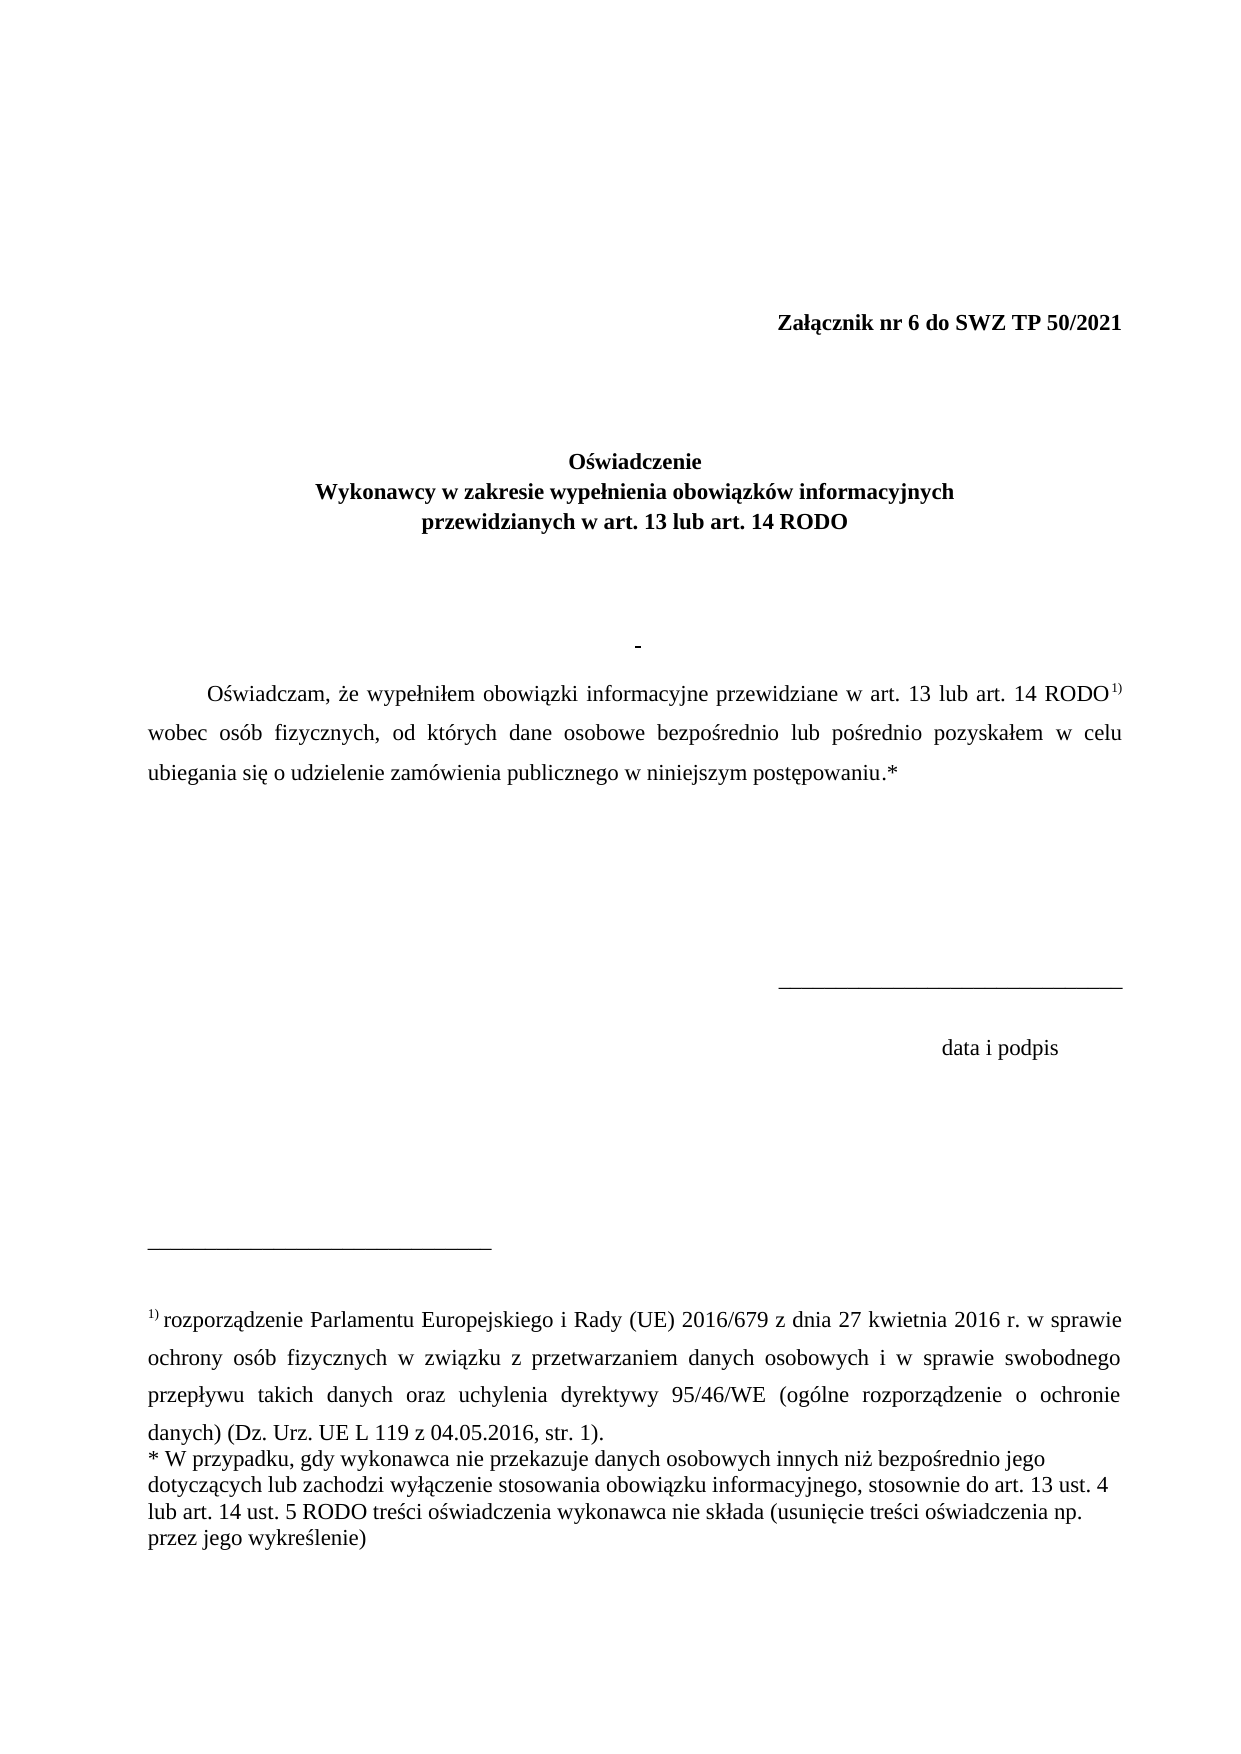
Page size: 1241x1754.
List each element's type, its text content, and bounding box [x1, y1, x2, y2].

text Oświadczam, że wypełniłem obowiązki informacyjne przewidziane w art. 13 lub art. 14 RODO1) wobec osób fizycznych, od których dane osobowe bezpośrednio lub pośrednio pozyskałem w celu ubiegania się o udzielenie zamówienia publicznego w niniejszym postępowaniu.* [148, 680, 1122, 785]
text Wykonawcy w zakresie wypełnienia obowiązków informacyjnych [148, 478, 1122, 504]
text Oświadczenie [148, 448, 1122, 474]
text ______________________________ [148, 1226, 1122, 1253]
text * W przypadku, gdy wykonawca nie przekazuje danych osobowych innych niż bezpośrednio jego dotyczących lub zachodzi wyłączenie stosowania obowiązku informacyjnego, stosownie do art. 13 ust. 4 lub art. 14 ust. 5 RODO treści oświadczenia wykonawca nie składa (usunięcie treści oświadczenia np. przez jego wykreślenie) [148, 1445, 1122, 1550]
text data i podpis [148, 1033, 1122, 1060]
text przewidzianych w art. 13 lub art. 14 RODO [148, 508, 1122, 534]
text Załącznik nr 6 do SWZ TP 50/2021 [148, 298, 1122, 335]
text ______________________________ [148, 965, 1122, 991]
text 1) rozporządzenie Parlamentu Europejskiego i Rady (UE) 2016/679 z dnia 27 kwietnia 2016 r. w sprawie ochrony osób fizycznych w związku z przetwarzaniem danych osobowych i w sprawie swobodnego przepływu takich danych oraz uchylenia dyrektywy 95/46/WE (ogólne rozporządzenie o ochronie danych) (Dz. Urz. UE L 119 z 04.05.2016, str. 1). [148, 1295, 1122, 1445]
